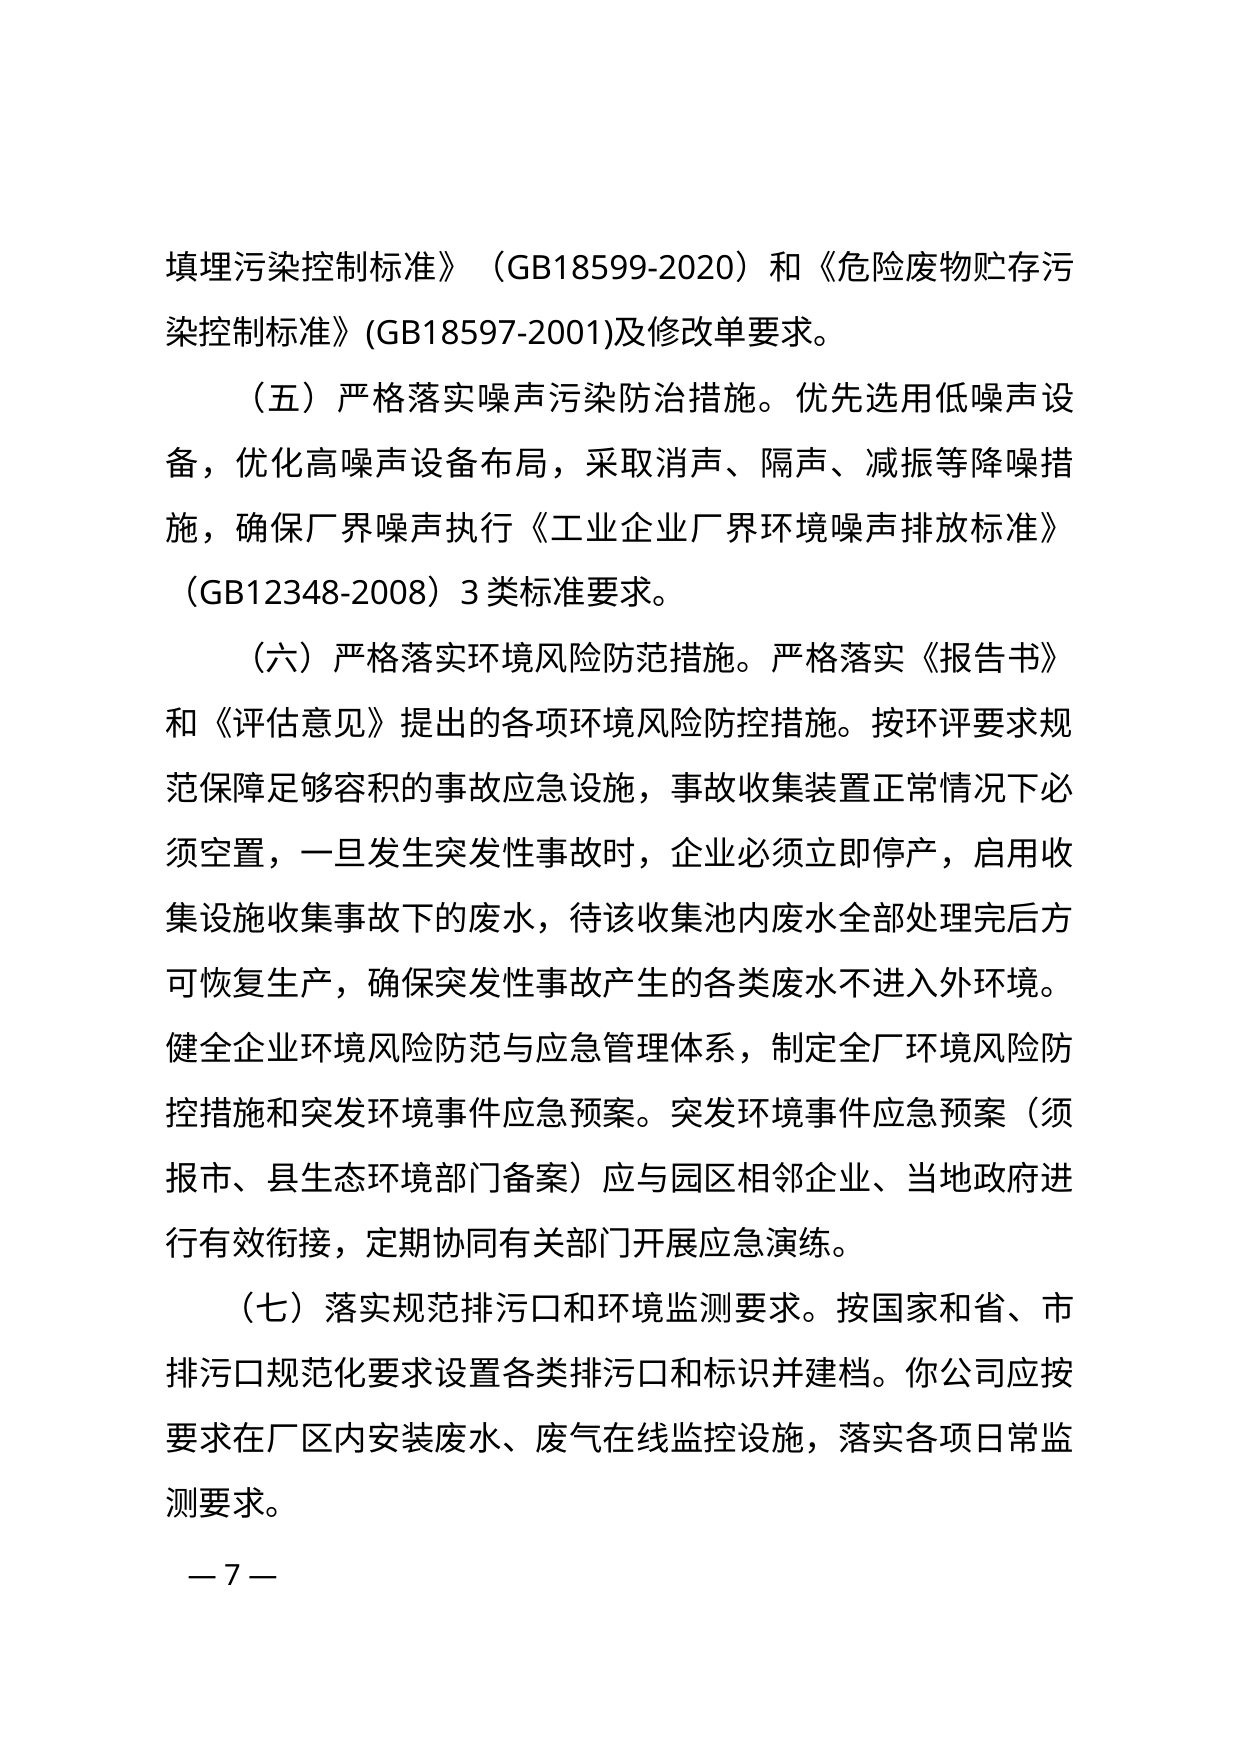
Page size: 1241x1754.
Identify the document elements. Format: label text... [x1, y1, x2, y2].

list （六）严格落实环境风险防范措施。严格落实《报告书》和《评估意见》提出的各项环境风险防控措施。按环评要求规范保障足够容积的事故应急设施，事故收集装置正常情况下必须空置，一旦发生突发性事故时，企业必须立即停产，启用收集设施收集事故下的废水，待该收集池内废水全部处理完后方可恢复生产，确保突发性事故产生的各类废水不进入外环境。健全企业环境风险防范与应急管理体系，制定全厂环境风险防控措施和突发环境事件应急预案。突发环境事件应急预案（须报市、县生态环境部门备案）应与园区相邻企业、当地政府进行有效衔接，定期协同有关部门开展应急演练。 [165, 623, 1075, 1273]
text （七）落实规范排污口和环境监测要求。按国家和省、市排污口规范化要求设置各类排污口和标识并建档。你公司应按要求在厂区内安装废水、废气在线监控设施，落实各项日常监测要求。 [165, 1273, 1075, 1533]
text （五）严格落实噪声污染防治措施。优先选用低噪声设备，优化高噪声设备布局，采取消声、隔声、减振等降噪措施，确保厂界噪声执行《工业企业厂界环境噪声排放标准》（GB12348-2008）3类标准要求。 [165, 363, 1075, 623]
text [165, 233, 1075, 363]
